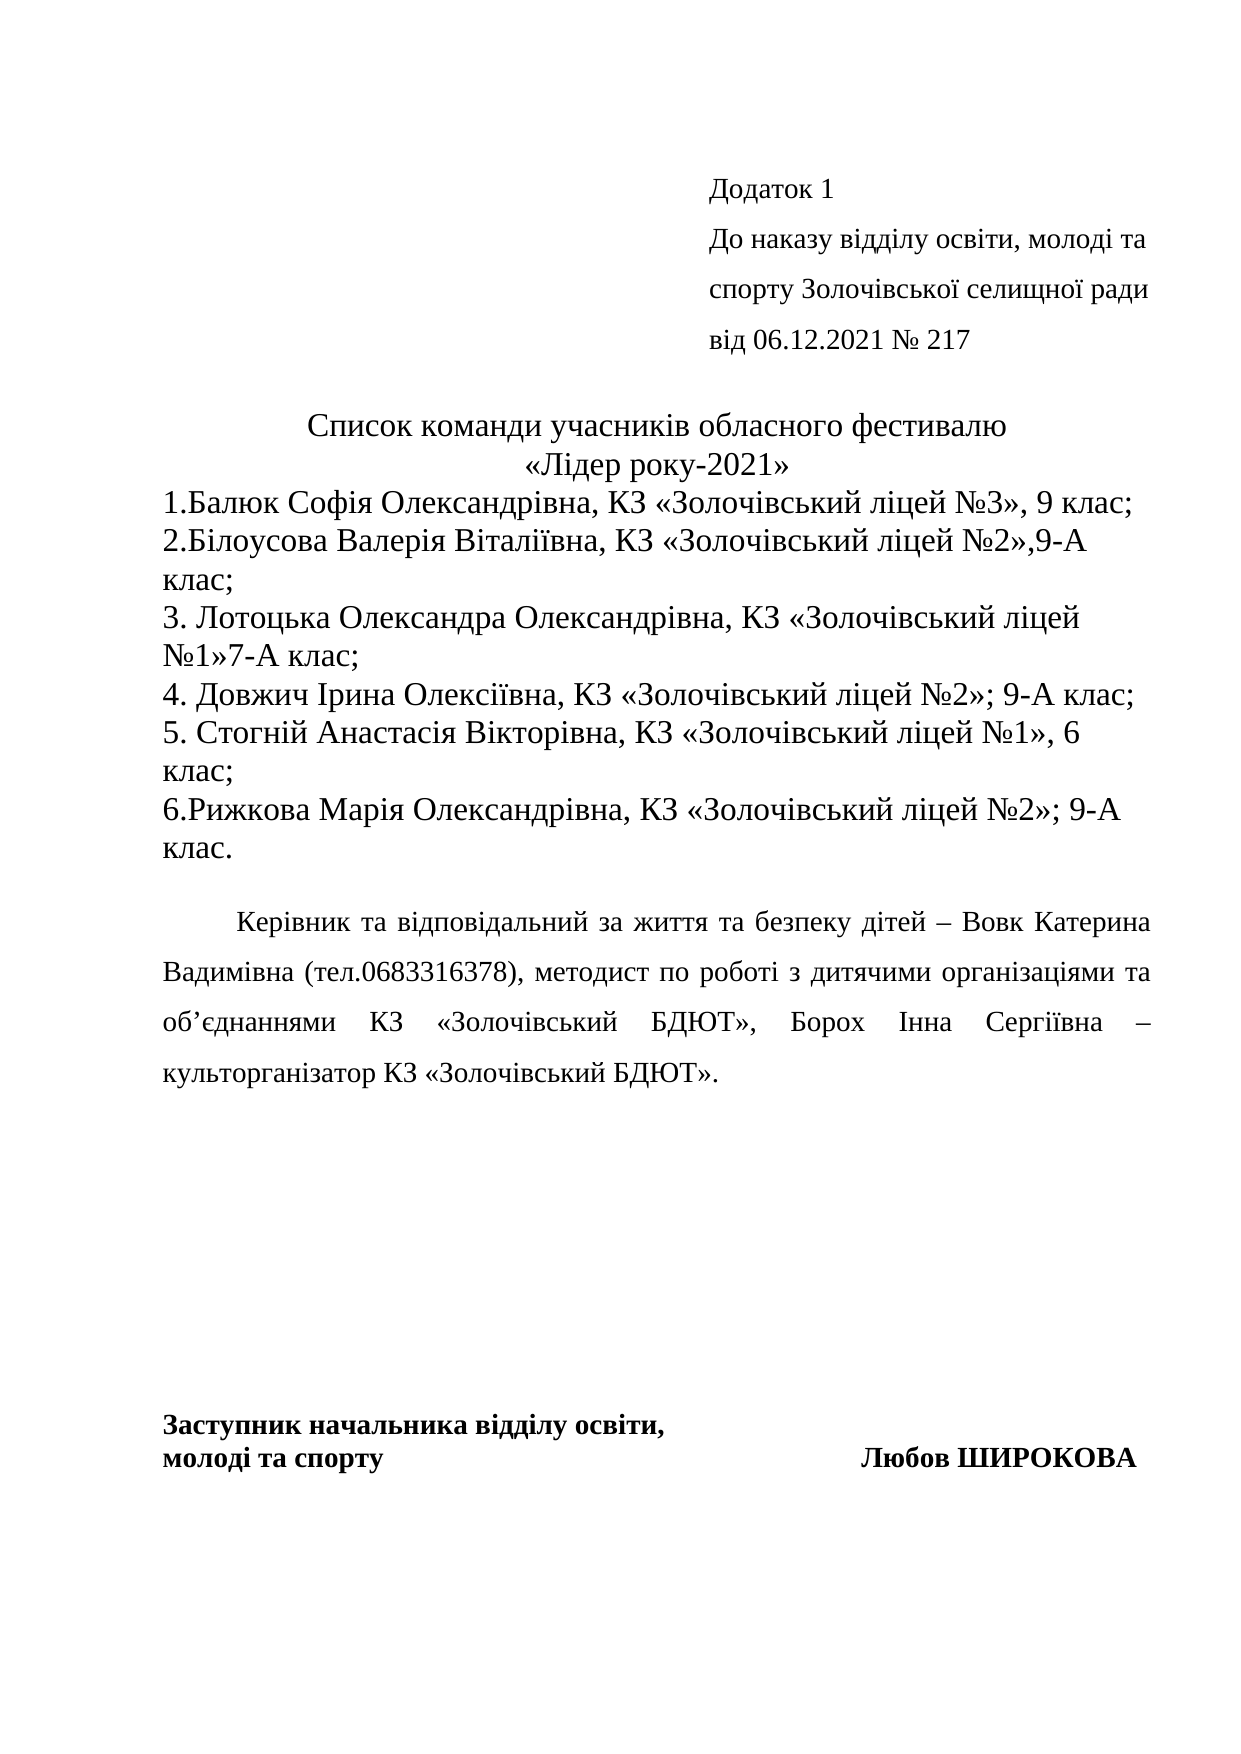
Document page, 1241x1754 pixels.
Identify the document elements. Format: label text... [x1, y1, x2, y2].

text 6.Рижкова Марія Олександрівна, КЗ «Золочівський ліцей №2»; 9-А клас. [162, 789, 1152, 866]
text 1.Балюк Софія Олександрівна, КЗ «Золочівський ліцей №3», 9 клас; [162, 482, 1152, 521]
text Список команди учасників обласного фестивалю [162, 406, 1152, 444]
text 2.Білоусова Валерія Віталіївна, КЗ «Золочівський ліцей №2»,9-А клас; [162, 521, 1152, 597]
text Заступник начальника відділу освіти, [162, 1407, 1152, 1441]
text молоді та спорту Любов ШИРОКОВА [162, 1441, 1152, 1474]
text До наказу відділу освіти, молоді та спорту Золочівської селищної ради [709, 221, 1152, 305]
text Керівник та відповідальний за життя та безпеку дітей – Вовк Катерина Вадимівна (тел.0683316378), методист по роботі з дитячими організаціями та обʼєднаннями КЗ «Золочівський БДЮТ», Борох Інна Сергіївна – культорганізатор КЗ «Золочівський БДЮТ». [162, 904, 1152, 1088]
text 3. Лотоцька Олександра Олександрівна, КЗ «Золочівський ліцей №1»7-А клас; [162, 597, 1152, 674]
text від 06.12.2021 № 217 [709, 322, 1152, 355]
text 4. Довжич Ірина Олексіївна, КЗ «Золочівський ліцей №2»; 9-А клас; [162, 674, 1152, 712]
text 5. Стогній Анастасія Вікторівна, КЗ «Золочівський ліцей №1», 6 клас; [162, 712, 1152, 789]
text Додаток 1 [709, 171, 1152, 204]
text «Лідер року-2021» [162, 444, 1152, 482]
